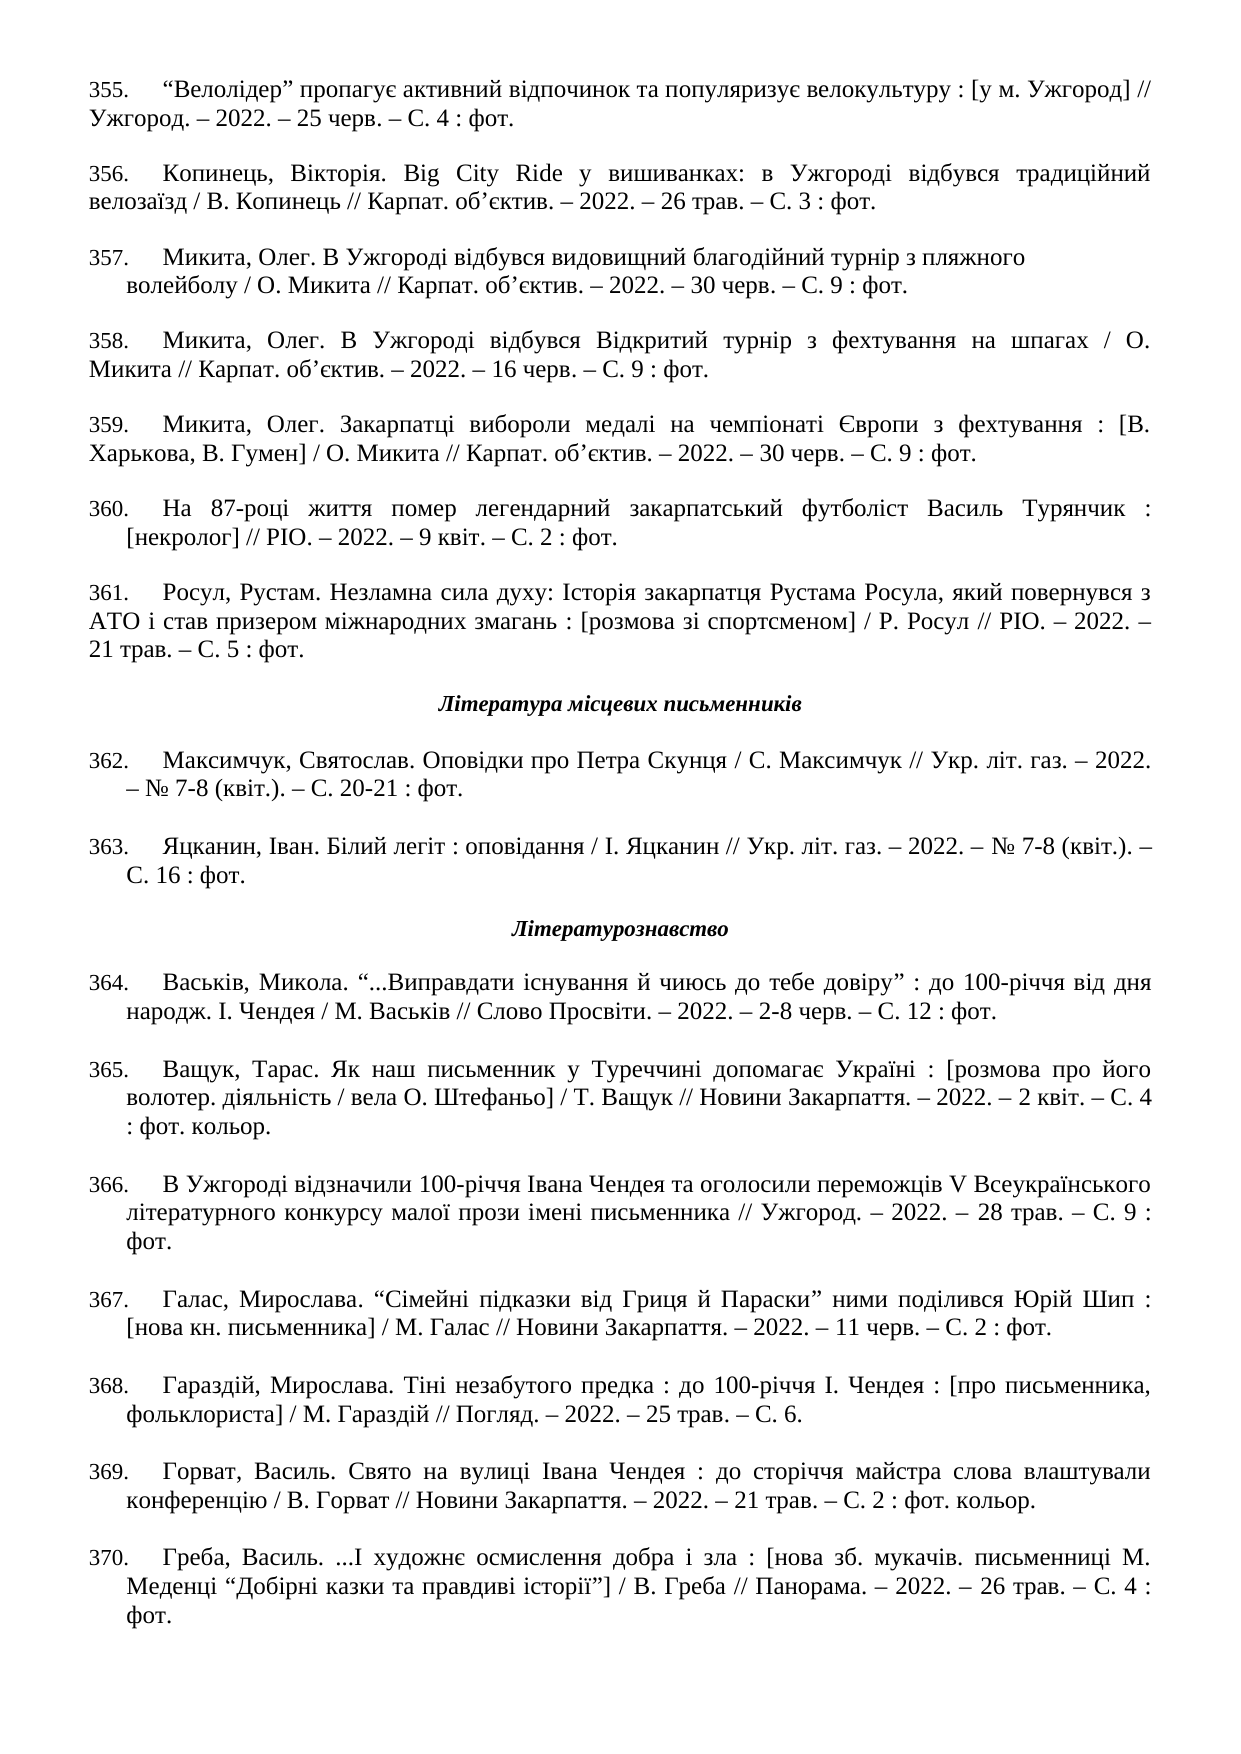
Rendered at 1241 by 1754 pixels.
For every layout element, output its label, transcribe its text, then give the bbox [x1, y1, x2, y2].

list Микита, Олег. В Ужгороді відбувся видовищний благодійний турнір з пляжного волейболу / О. Микита // Карпат. об’єктив. – 2022. – 30 черв. – С. 9 : фот. [89, 242, 1152, 299]
list Росул, Рустам. Незламна сила духу: Історія закарпатця Рустама Росула, який повернувся з АТО і став призером міжнародних змагань : [розмова зі спортсменом] / Р. Росул // РІО. – 2022. – 21 трав. – С. 5 : фот. [89, 577, 1152, 663]
list “Велолідер” пропагує активний відпочинок та популяризує велокультуру : [у м. Ужгород] // Ужгород. – 2022. – 25 черв. – С. 4 : фот. [89, 74, 1152, 131]
list Галас, Мирослава. “Сімейні підказки від Гриця й Параски” ними поділився Юрій Шип : [нова кн. письменника] / М. Галас // Новини Закарпаття. – 2022. – 11 черв. – С. 2 : фот. [89, 1284, 1152, 1341]
list Гараздій, Мирослава. Тіні незабутого предка : до 100-річчя І. Чендея : [про письменника, фольклориста] / М. Гараздій // Погляд. – 2022. – 25 трав. – С. 6. [89, 1370, 1152, 1427]
list Микита, Олег. Закарпатці вибороли медалі на чемпіонаті Європи з фехтування : [В. Харькова, В. Гумен] / О. Микита // Карпат. об’єктив. – 2022. – 30 черв. – С. 9 : фот. [89, 409, 1152, 467]
text Література місцевих письменників [89, 689, 1152, 716]
list Ващук, Тарас. Як наш письменник у Туреччині допомагає Україні : [розмова про його волотер. діяльність / вела О. Штефаньо] / Т. Ващук // Новини Закарпаття. – 2022. – 2 квіт. – С. 4 : фот. кольор. [89, 1054, 1152, 1140]
list Васьків, Микола. “...Виправдати існування й чиюсь до тебе довіру” : до 100-річчя від дня народж. І. Чендея / М. Васьків // Слово Просвіти. – 2022. – 2-8 черв. – С. 12 : фот. [89, 967, 1152, 1025]
list Микита, Олег. В Ужгороді відбувся Відкритий турнір з фехтування на шпагах / О. Микита // Карпат. об’єктив. – 2022. – 16 черв. – С. 9 : фот. [89, 325, 1152, 383]
list Копинець, Вікторія. Big City Ride у вишиванках: в Ужгороді відбувся традиційний велозаїзд / В. Копинець // Карпат. об’єктив. – 2022. – 26 трав. – С. 3 : фот. [89, 158, 1152, 215]
list Максимчук, Святослав. Оповідки про Петра Скунця / С. Максимчук // Укр. літ. газ. – 2022. – № 7-8 (квіт.). – С. 20-21 : фот. [89, 745, 1152, 802]
list На 87-році життя помер легендарний закарпатський футболіст Василь Турянчик : [некролог] // РІО. – 2022. – 9 квіт. – С. 2 : фот. [89, 493, 1152, 551]
list Яцканин, Іван. Білий легіт : оповідання / І. Яцканин // Укр. літ. газ. – 2022. – № 7-8 (квіт.). – С. 16 : фот. [89, 831, 1152, 888]
list В Ужгороді відзначили 100-річчя Івана Чендея та оголосили переможців V Всеукраїнського літературного конкурсу малої прози імені письменника // Ужгород. – 2022. – 28 трав. – С. 9 : фот. [89, 1169, 1152, 1255]
list Горват, Василь. Свято на вулиці Івана Чендея : до сторіччя майстра слова влаштували конференцію / В. Горват // Новини Закарпаття. – 2022. – 21 трав. – С. 2 : фот. кольор. [89, 1456, 1152, 1514]
list Греба, Василь. ...І художнє осмислення добра і зла : [нова зб. мукачів. письменниці М. Меденці “Добірні казки та правдиві історії”] / В. Греба // Панорама. – 2022. – 26 трав. – С. 4 : фот. [89, 1542, 1152, 1629]
text Літературознавство [89, 915, 1152, 941]
